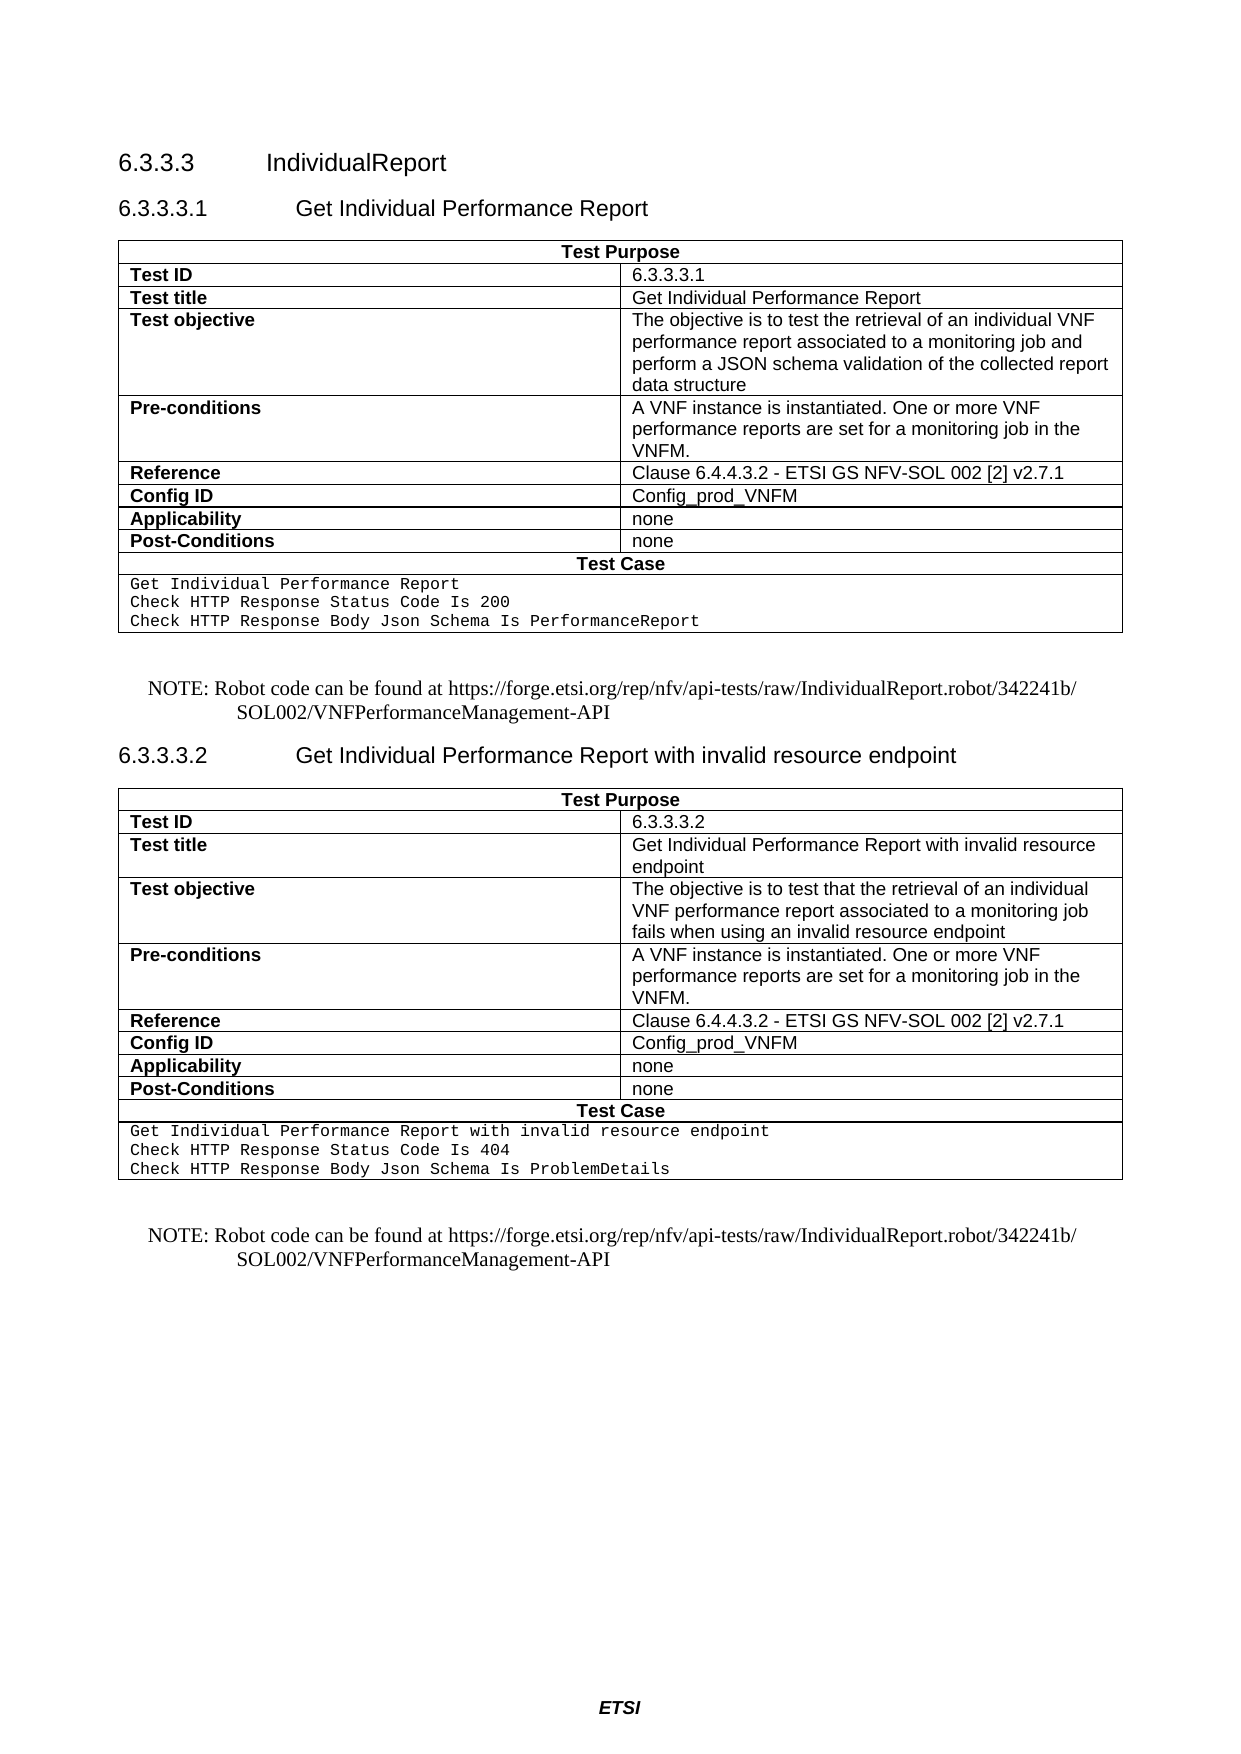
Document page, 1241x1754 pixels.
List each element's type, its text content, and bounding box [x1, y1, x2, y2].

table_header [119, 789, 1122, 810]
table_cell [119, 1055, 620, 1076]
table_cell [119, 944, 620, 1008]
subtitle 6.3.3.3 IndividualReport [118, 148, 1122, 176]
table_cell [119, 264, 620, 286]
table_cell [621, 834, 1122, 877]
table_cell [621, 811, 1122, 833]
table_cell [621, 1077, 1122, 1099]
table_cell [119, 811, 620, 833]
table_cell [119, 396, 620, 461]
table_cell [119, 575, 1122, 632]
text NOTE: Robot code can be found at https://forge.etsi.org/rep/nfv/api-tests/raw/IndividualReport.robot/342241b/SOL002/VNFPerformanceManagement-API [148, 1223, 1122, 1271]
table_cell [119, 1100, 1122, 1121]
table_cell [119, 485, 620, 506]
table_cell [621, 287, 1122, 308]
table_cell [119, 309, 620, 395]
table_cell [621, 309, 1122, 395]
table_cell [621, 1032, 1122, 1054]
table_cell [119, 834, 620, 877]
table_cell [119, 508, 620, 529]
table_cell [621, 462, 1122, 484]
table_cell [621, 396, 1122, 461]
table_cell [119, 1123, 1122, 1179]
subtitle 6.3.3.3.2 Get Individual Performance Report with invalid resource endpoint [118, 742, 1122, 769]
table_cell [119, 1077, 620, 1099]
subtitle 6.3.3.3.1 Get Individual Performance Report [118, 195, 1122, 222]
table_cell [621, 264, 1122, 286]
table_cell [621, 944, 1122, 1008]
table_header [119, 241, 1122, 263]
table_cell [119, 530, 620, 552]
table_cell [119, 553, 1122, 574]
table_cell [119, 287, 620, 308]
text NOTE: Robot code can be found at https://forge.etsi.org/rep/nfv/api-tests/raw/IndividualReport.robot/342241b/SOL002/VNFPerformanceManagement-API [148, 676, 1122, 724]
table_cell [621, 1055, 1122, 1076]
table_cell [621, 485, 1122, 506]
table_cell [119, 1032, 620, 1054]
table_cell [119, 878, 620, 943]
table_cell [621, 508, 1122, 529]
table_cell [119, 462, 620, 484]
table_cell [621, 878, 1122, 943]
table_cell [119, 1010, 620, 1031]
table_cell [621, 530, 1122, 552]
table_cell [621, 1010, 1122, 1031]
